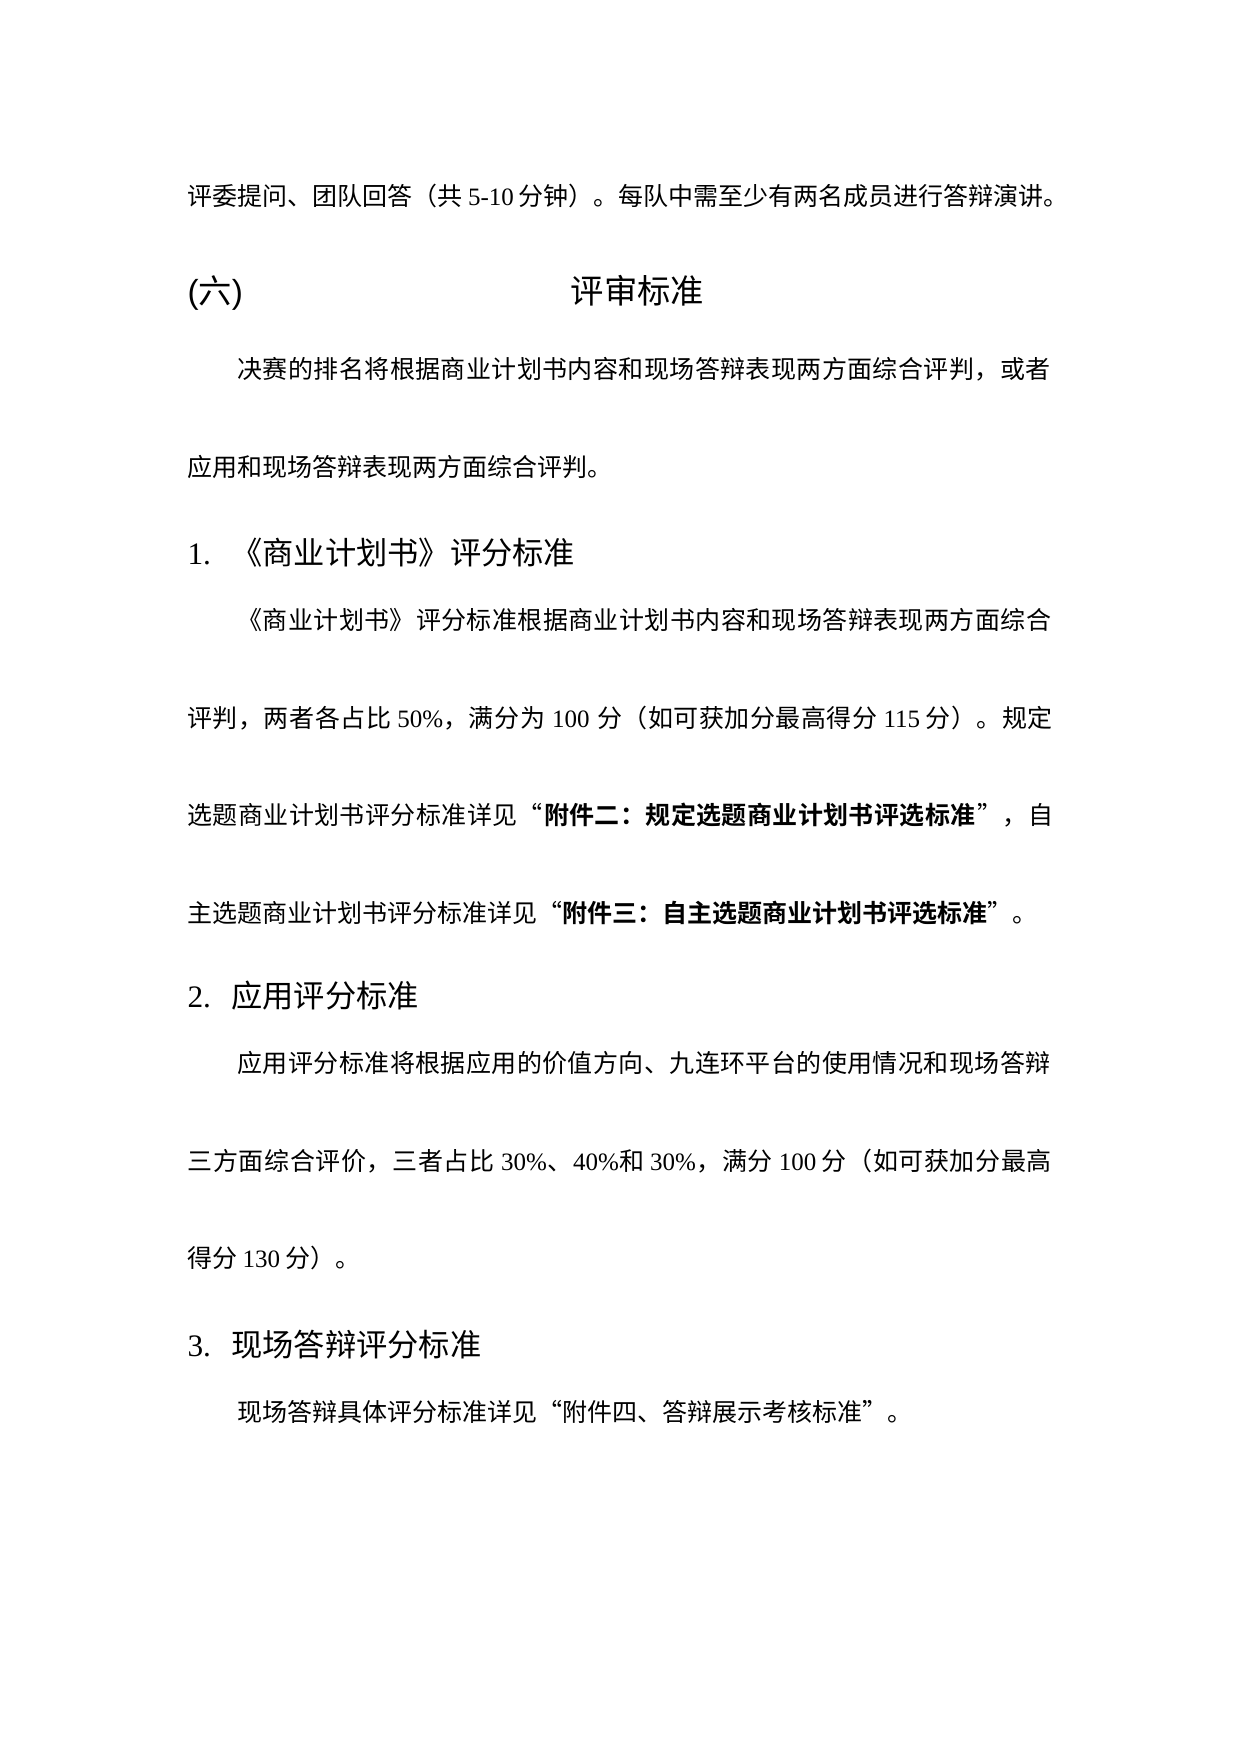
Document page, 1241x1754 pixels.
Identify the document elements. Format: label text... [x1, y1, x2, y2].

subtitle 应用评分标准 [187, 974, 1053, 1017]
text 应用评分标准将根据应用的价值方向、九连环平台的使用情况和现场答辩三方面综合评价，三者占比30%、40%和30%，满分100分（如可获加分最高得分130分）。 [187, 1029, 1053, 1289]
subtitle 评审标准 [187, 258, 1053, 323]
subtitle 现场答辩评分标准 [187, 1320, 1053, 1365]
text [187, 162, 1053, 227]
subtitle 《商业计划书》评分标准 [187, 528, 1053, 574]
text 现场答辩具体评分标准详见“附件四、答辩展示考核标准”。 [187, 1378, 1053, 1443]
text 决赛的排名将根据商业计划书内容和现场答辩表现两方面综合评判，或者应用和现场答辩表现两方面综合评判。 [187, 335, 1053, 498]
text 《商业计划书》评分标准根据商业计划书内容和现场答辩表现两方面综合评判，两者各占比50%，满分为 100 分（如可获加分最高得分115分）。规定选题商业计划书评分标准详见“附件二：规定选题商业计划书评选标准”，自主选题商业计划书评分标准详见“附件三：自主选题商业计划书评选标准”。 [187, 586, 1053, 944]
